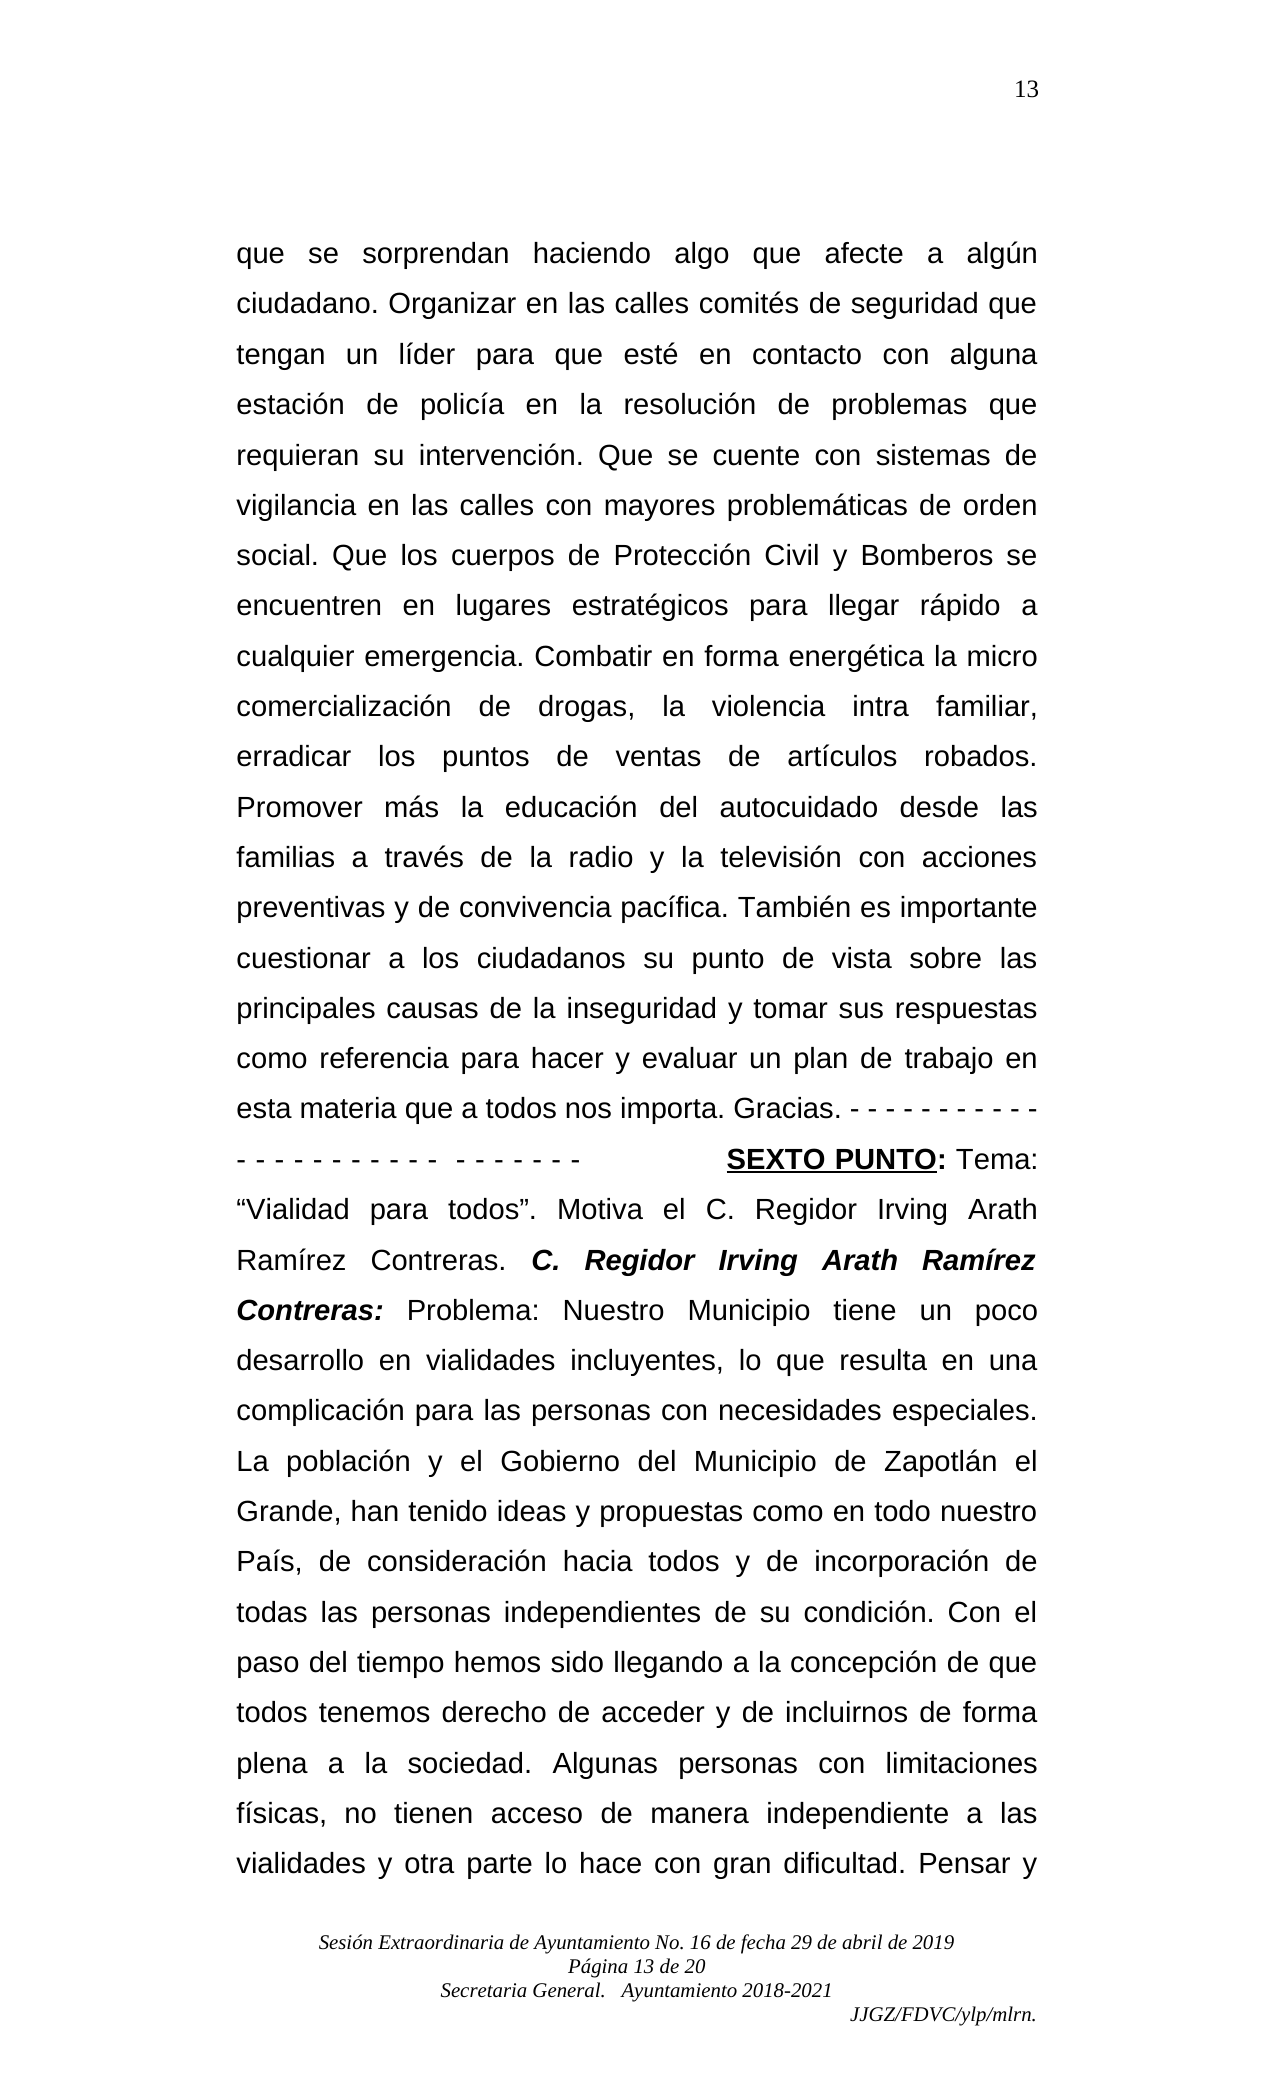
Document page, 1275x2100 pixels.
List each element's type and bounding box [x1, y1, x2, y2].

text [236, 236, 1039, 1880]
